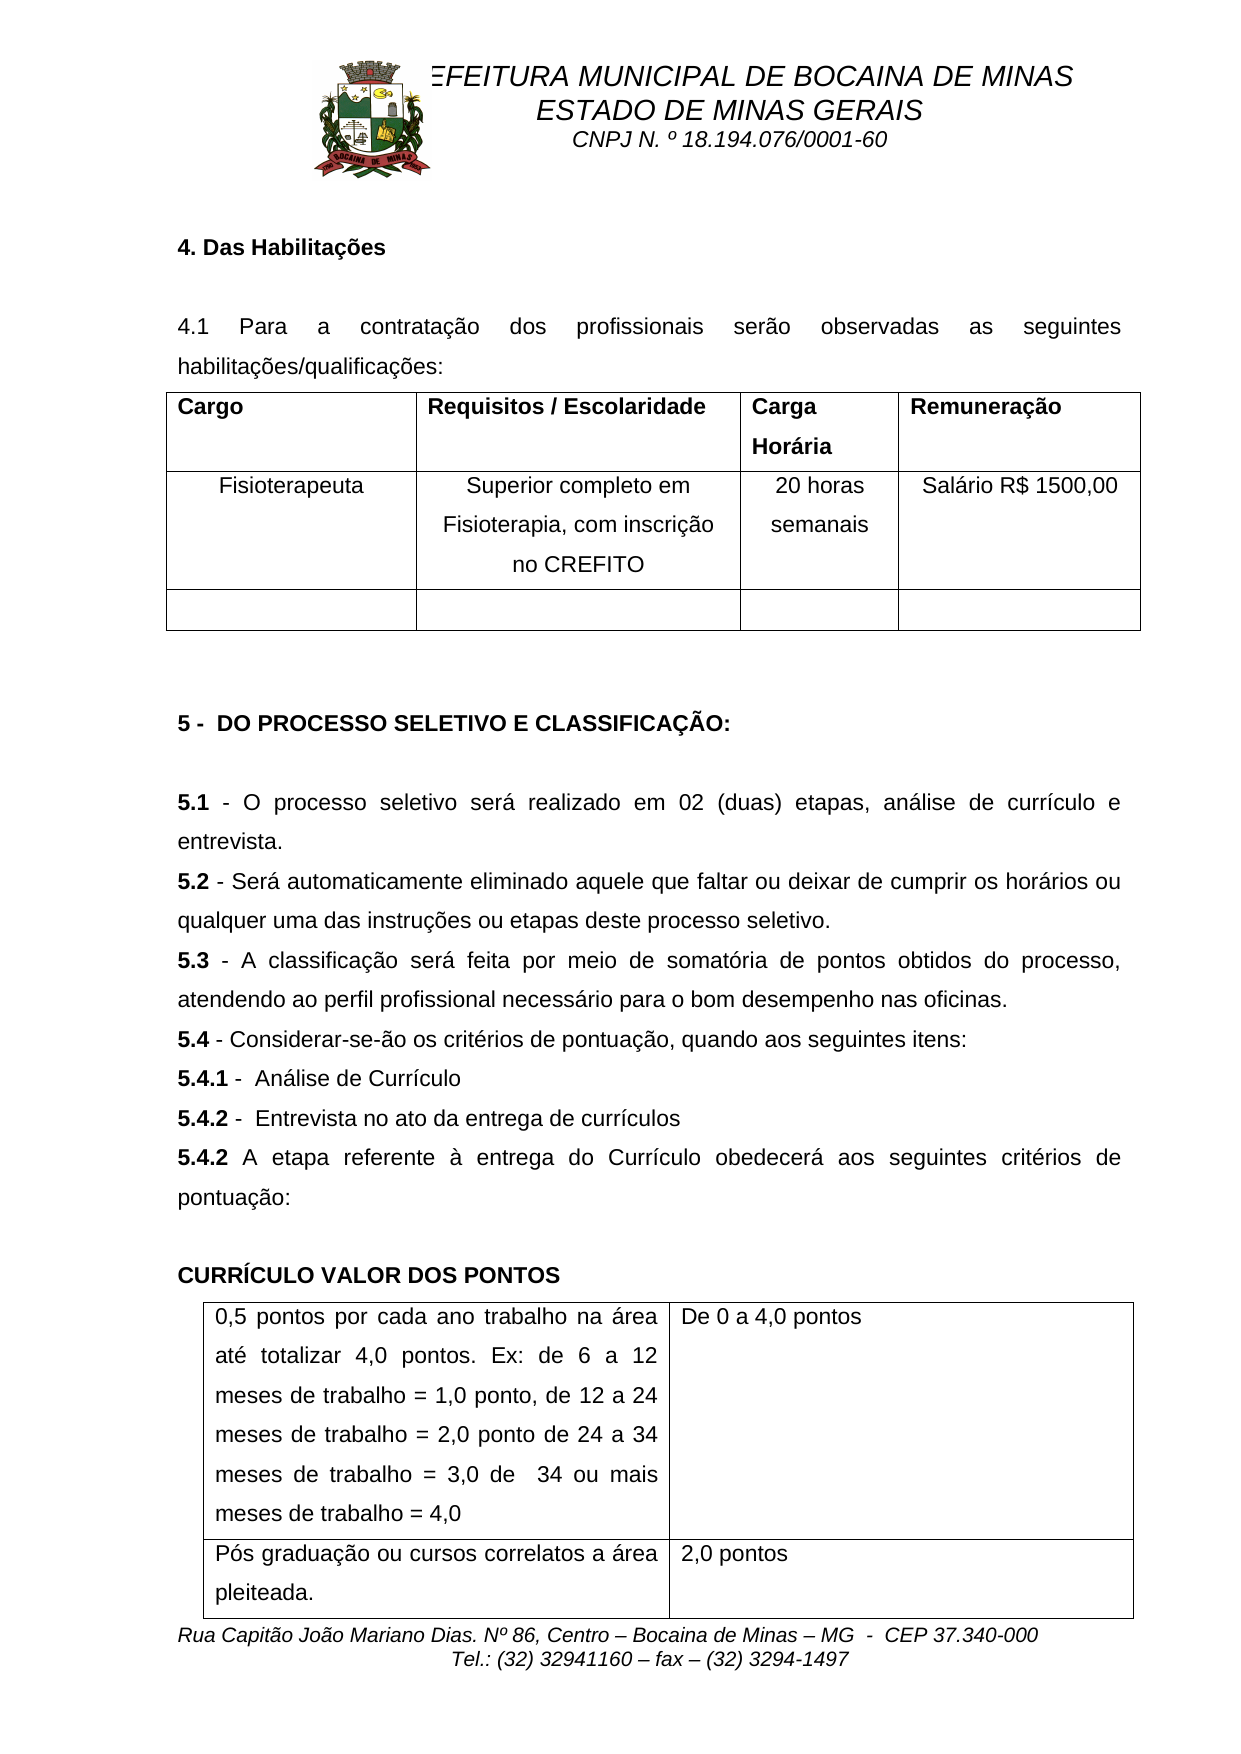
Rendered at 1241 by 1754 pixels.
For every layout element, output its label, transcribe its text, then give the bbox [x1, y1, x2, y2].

text 5.4.2 A etapa referente à entrega do Currículo obedecerá aos seguintes critérios de pontuação: [177, 1144, 1122, 1210]
table_cell 2,0 pontos [670, 1540, 1133, 1618]
picture [312, 60, 433, 181]
text 5.3 - A classificação será feita por meio de somatória de pontos obtidos do processo, atendendo ao perfil profissional necessário para o bom desempenho nas oficinas. [177, 947, 1122, 1012]
text 5 - DO PROCESSO SELETIVO E CLASSIFICAÇÃO: [177, 710, 1122, 736]
table_cell [417, 590, 740, 630]
text 4. Das Habilitações [177, 234, 1122, 261]
table_cell Salário R$ 1500,00 [899, 472, 1140, 589]
table_cell [167, 590, 416, 630]
table_cell Fisioterapeuta [167, 472, 416, 589]
text 5.1 - O processo seletivo será realizado em 02 (duas) etapas, análise de currículo e entrevista. [177, 789, 1122, 854]
table_header Cargo [167, 393, 416, 471]
table_header Carga Horária [741, 393, 898, 471]
text 5.4 - Considerar-se-ão os critérios de pontuação, quando aos seguintes itens: [177, 1026, 1122, 1052]
table_header De 0 a 4,0 pontos [670, 1303, 1133, 1539]
text 5.4.2 - Entrevista no ato da entrega de currículos [177, 1104, 1122, 1131]
text 5.4.1 - Análise de Currículo [177, 1065, 1122, 1091]
table_cell Superior completo em Fisioterapia, com inscrição no CREFITO [417, 472, 740, 589]
text 4.1 Para a contratação dos profissionais serão observadas as seguintes habilitações/qualificações: [177, 313, 1122, 379]
table_header 0,5 pontos por cada ano trabalho na área até totalizar 4,0 pontos. Ex: de 6 a 12 meses de trabalho = 1,0 ponto, de 12 a 24 meses de trabalho = 2,0 ponto de 24 a 34 meses de trabalho = 3,0 de 34 ou mais meses de trabalho = 4,0 [204, 1303, 669, 1539]
table_cell Pós graduação ou cursos correlatos a área pleiteada. [204, 1540, 669, 1618]
text CURRÍCULO VALOR DOS PONTOS [177, 1262, 1122, 1289]
table_cell [899, 590, 1140, 630]
text 5.2 - Será automaticamente eliminado aquele que faltar ou deixar de cumprir os horários ou qualquer uma das instruções ou etapas deste processo seletivo. [177, 868, 1122, 933]
table_cell 20 horas semanais [741, 472, 898, 589]
table_header Remuneração [899, 393, 1140, 471]
table_header Requisitos / Escolaridade [417, 393, 740, 471]
table_cell [741, 590, 898, 630]
